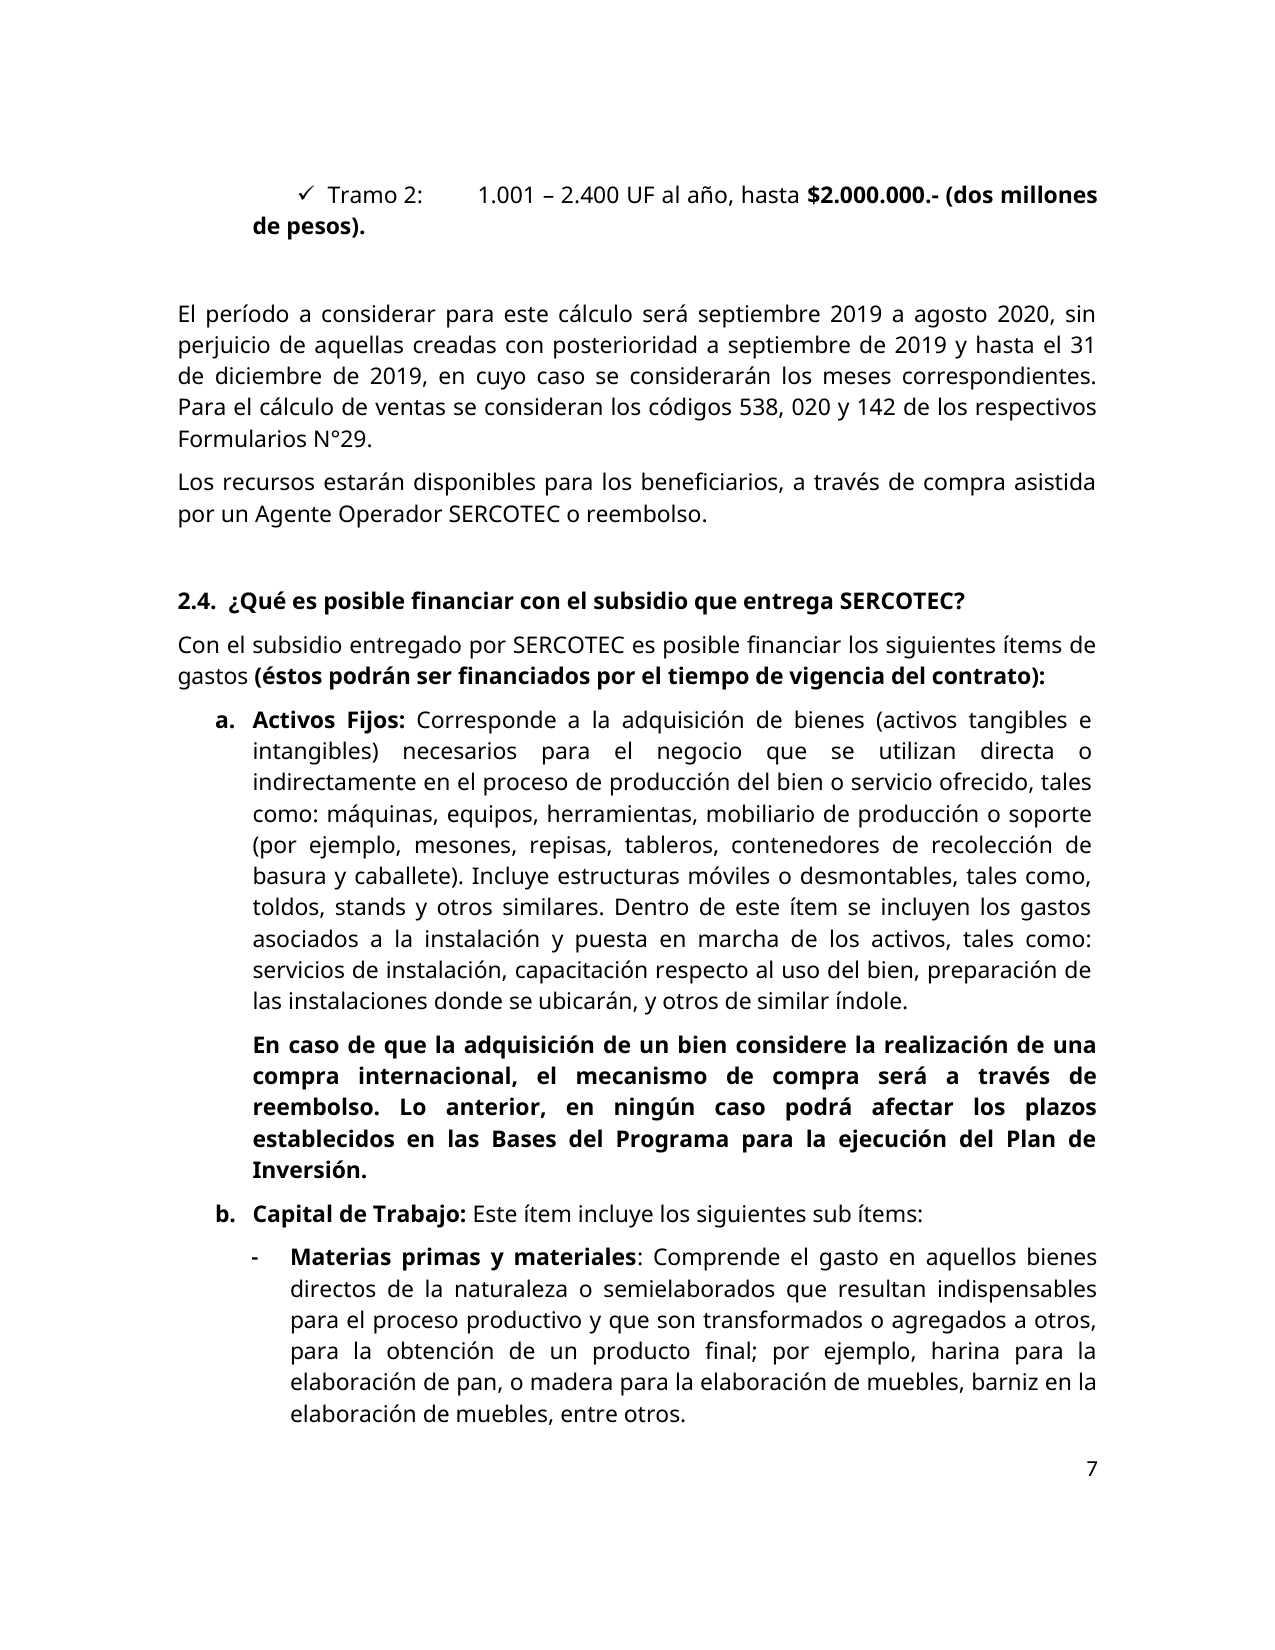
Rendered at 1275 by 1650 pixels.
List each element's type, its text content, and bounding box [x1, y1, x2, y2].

list Activos Fijos: Corresponde a la adquisición de bienes (activos tangibles e intangibles) necesarios para el negocio que se utilizan directa o indirectamente en el proceso de producción del bien o servicio ofrecido, tales como: máquinas, equipos, herramientas, mobiliario de producción o soporte (por ejemplo, mesones, repisas, tableros, contenedores de recolección de basura y caballete). Incluye estructuras móviles o desmontables, tales como, toldos, stands y otros similares. Dentro de este ítem se incluyen los gastos asociados a la instalación y puesta en marcha de los activos, tales como: servicios de instalación, capacitación respecto al uso del bien, preparación de las instalaciones donde se ubicarán, y otros de similar índole. [215, 704, 1093, 1016]
list Tramo 2: 1.001 – 2.400 UF al año, hasta $2.000.000.- (dos millones de pesos). [252, 179, 1098, 241]
text 2.4. ¿Qué es posible financiar con el subsidio que entrega SERCOTEC? [177, 585, 1098, 616]
list Capital de Trabajo: Este ítem incluye los siguientes sub ítems: [215, 1198, 1098, 1229]
text Los recursos estarán disponibles para los beneficiarios, a través de compra asistida por un Agente Operador SERCOTEC o reembolso. [177, 466, 1098, 529]
list Materias primas y materiales: Comprende el gasto en aquellos bienes directos de la naturaleza o semielaborados que resultan indispensables para el proceso productivo y que son transformados o agregados a otros, para la obtención de un producto final; por ejemplo, harina para la elaboración de pan, o madera para la elaboración de muebles, barniz en la elaboración de muebles, entre otros. [251, 1241, 1098, 1429]
list En caso de que la adquisición de un bien considere la realización de una compra internacional, el mecanismo de compra será a través de reembolso. Lo anterior, en ningún caso podrá afectar los plazos establecidos en las Bases del Programa para la ejecución del Plan de Inversión. [252, 1029, 1098, 1185]
text Con el subsidio entregado por SERCOTEC es posible financiar los siguientes ítems de gastos (éstos podrán ser financiados por el tiempo de vigencia del contrato): [177, 629, 1098, 691]
text El período a considerar para este cálculo será septiembre 2019 a agosto 2020, sin perjuicio de aquellas creadas con posterioridad a septiembre de 2019 y hasta el 31 de diciembre de 2019, en cuyo caso se considerarán los meses correspondientes. Para el cálculo de ventas se consideran los códigos 538, 020 y 142 de los respectivos Formularios N°29. [177, 298, 1098, 454]
